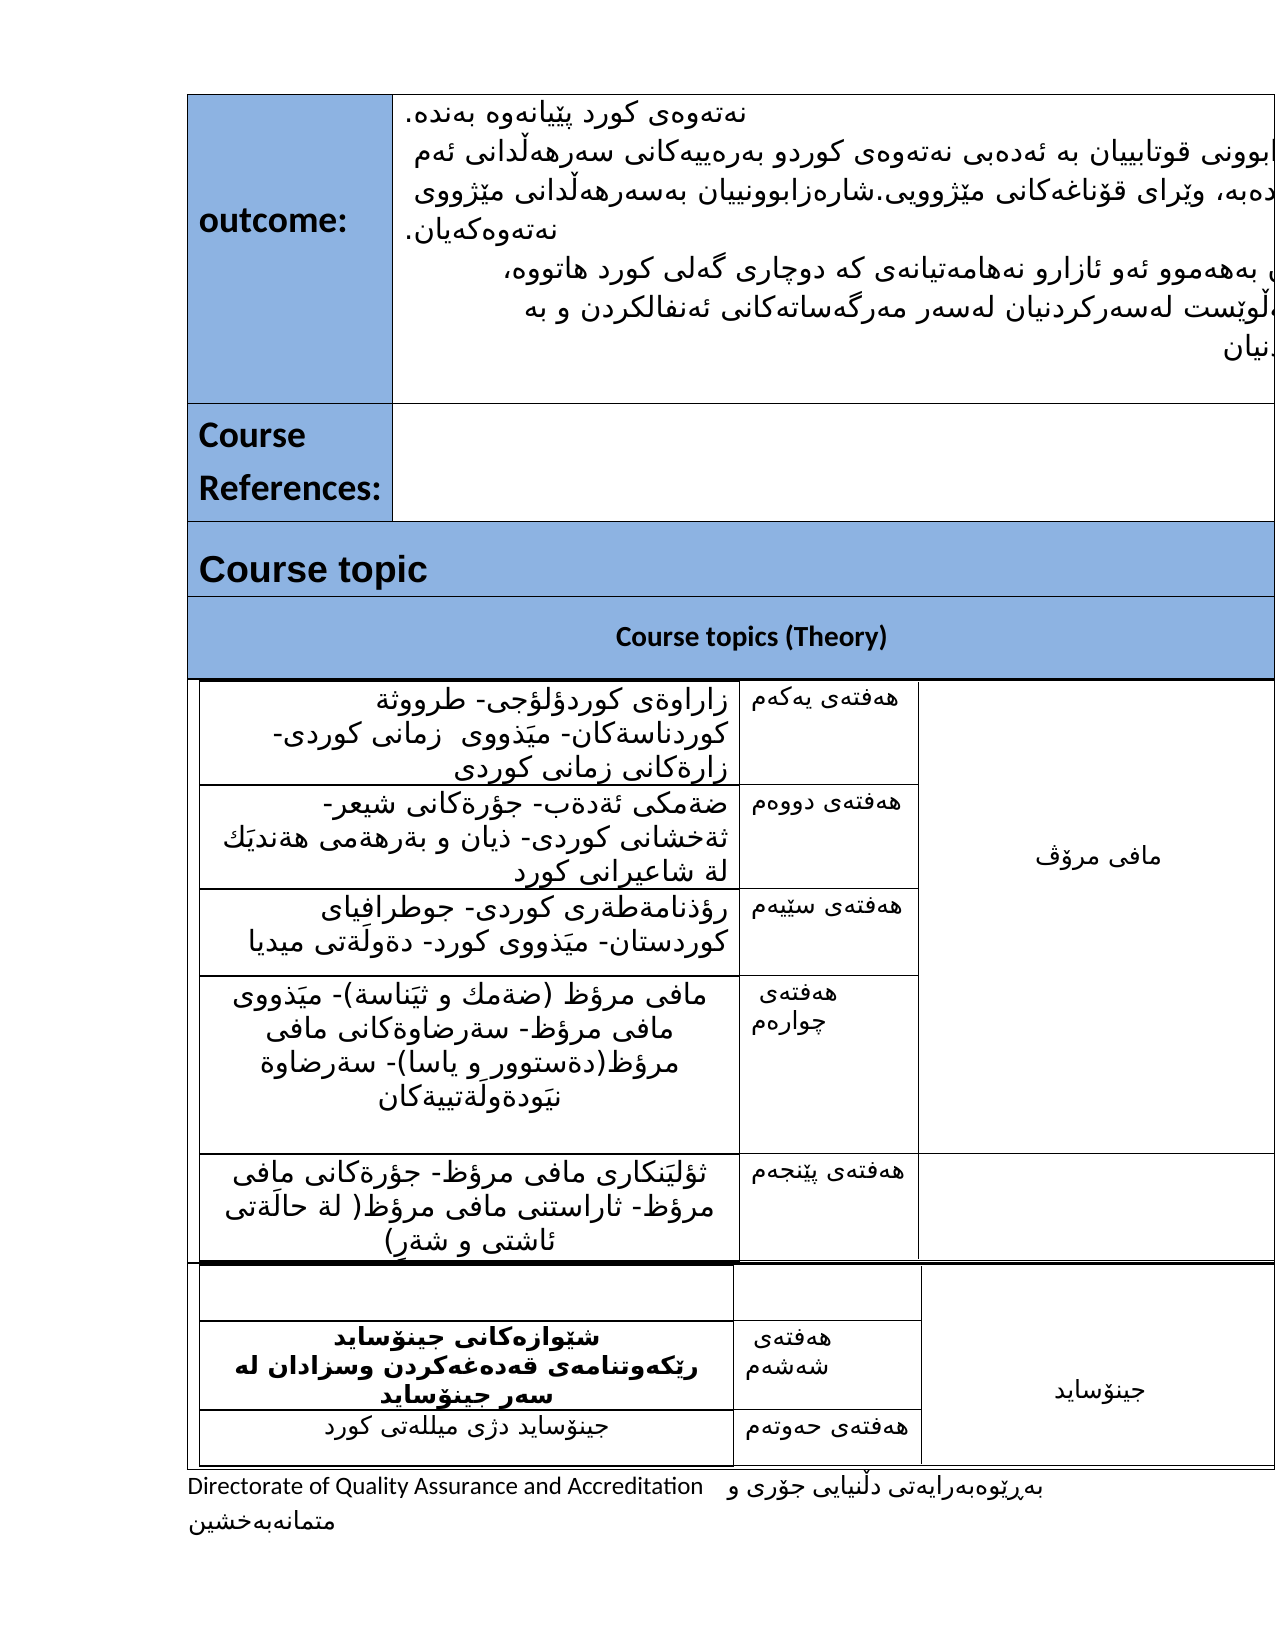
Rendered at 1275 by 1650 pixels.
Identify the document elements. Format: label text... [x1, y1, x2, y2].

table_cell [200, 1155, 739, 1260]
table_cell [740, 1154, 1274, 1260]
table_cell [393, 404, 1274, 521]
table_cell Course topics (Theory) [188, 597, 1274, 678]
table_cell [200, 890, 739, 975]
table_cell [740, 681, 1274, 1153]
table_cell [200, 977, 739, 1153]
table_cell Course topic [188, 522, 1274, 596]
table_cell [188, 680, 199, 1262]
table_cell [200, 786, 739, 888]
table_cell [188, 95, 392, 403]
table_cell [393, 95, 1274, 403]
table_cell [188, 1264, 1274, 1469]
table_cell Course References‌: [188, 404, 392, 521]
table_cell [200, 682, 739, 784]
